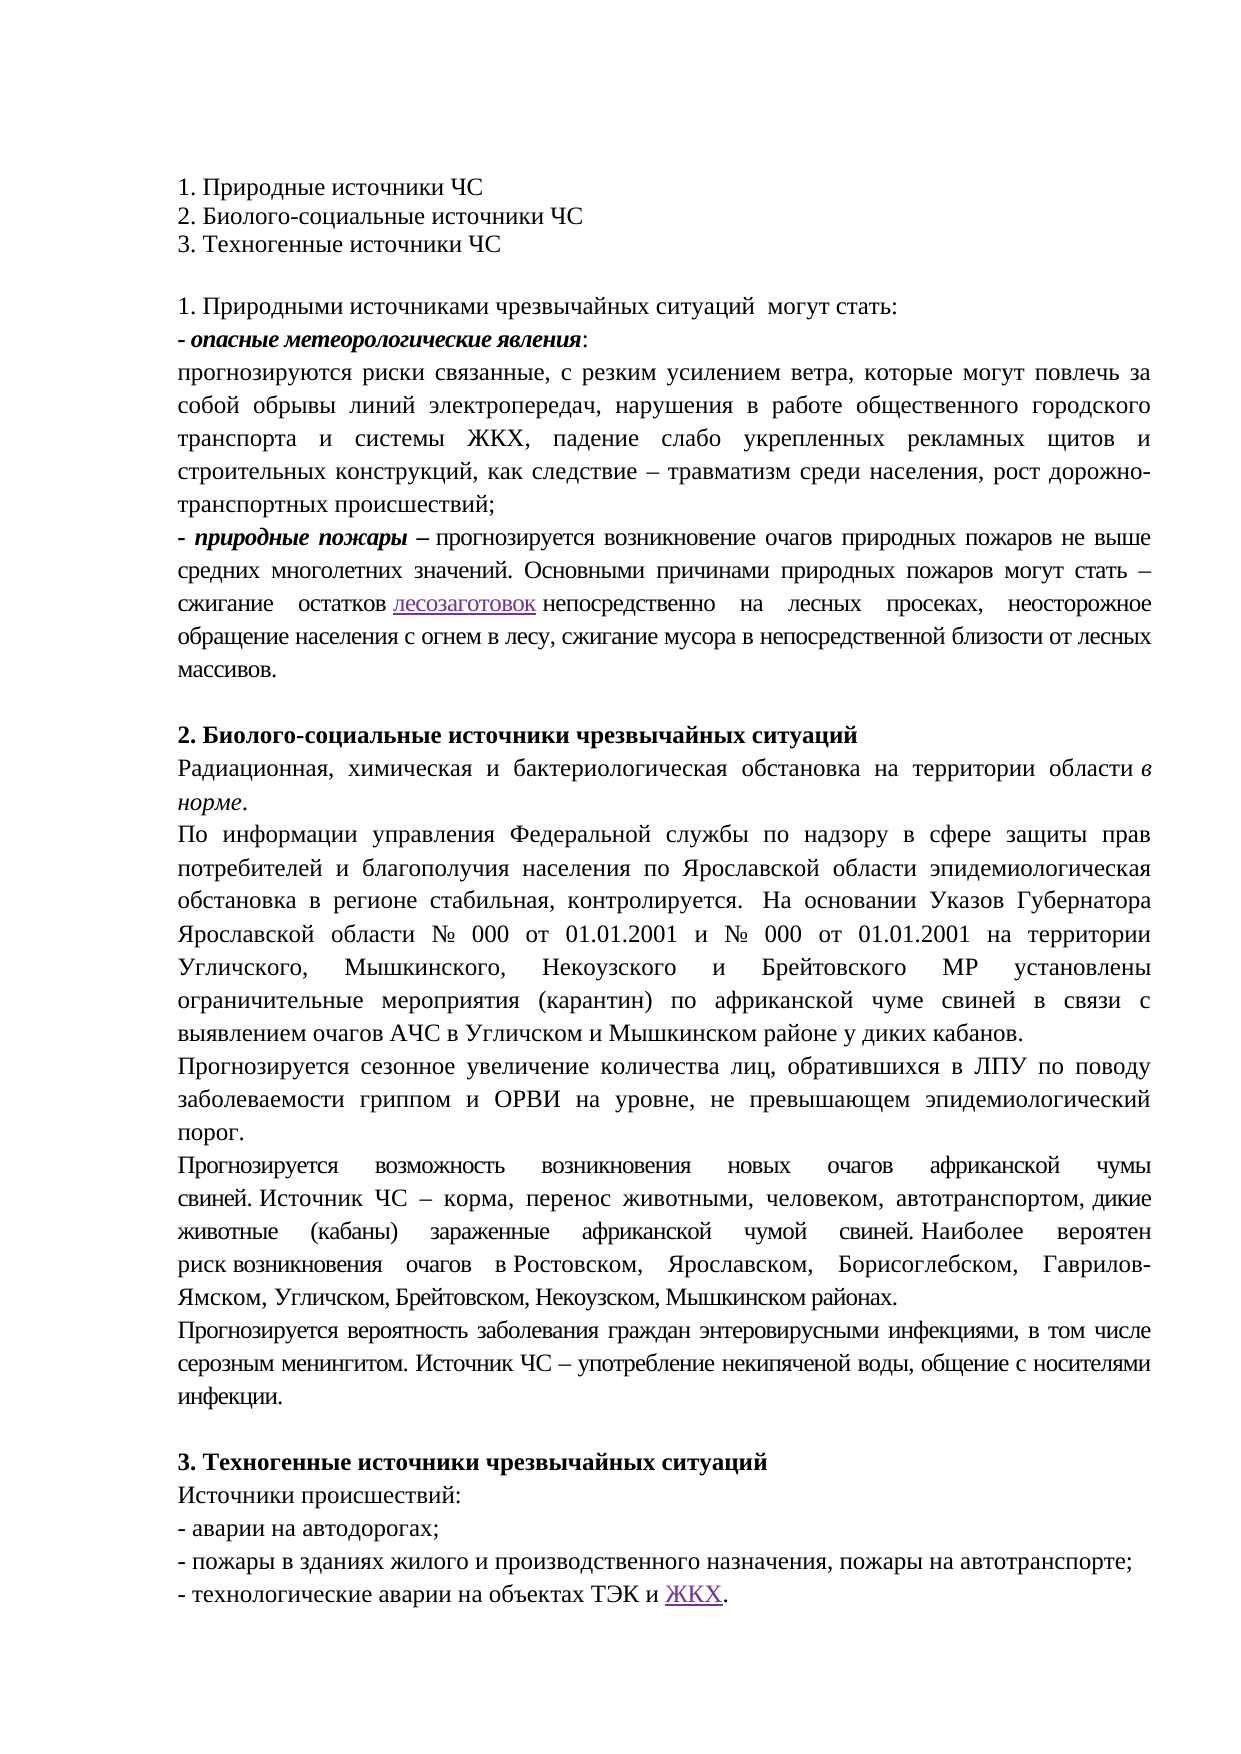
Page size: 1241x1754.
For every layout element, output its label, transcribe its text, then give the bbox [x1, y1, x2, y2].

text Источники происшествий: [177, 1480, 1152, 1509]
text 2. Биолого-социальные источники ЧС [177, 201, 1152, 229]
text прогнозируются риски связанные, с резким усилением ветра, которые могут повлечь за собой обрывы линий электропередач, нарушения в работе общественного городского транспорта и системы ЖКХ, падение слабо укрепленных рекламных щитов и строительных конструкций, как следствие – травматизм среди населения, рост дорожно-транспортных происшествий; [177, 357, 1152, 518]
text - аварии на автодорогах; [177, 1513, 1152, 1542]
text - природные пожары – прогнозируется возникновение очагов природных пожаров не выше средних многолетних значений. Основными причинами природных пожаров могут стать – сжигание остатков лесозаготовок непосредственно на лесных просеках, неосторожное обращение населения с огнем в лесу, сжигание мусора в непосредственной близости от лесных массивов. [177, 522, 1152, 683]
text Прогнозируется возможность возникновения новых очагов африканской чумы свиней. Источник ЧС – корма, перенос животными, человеком, автотранспортом, дикие животные (кабаны) зараженные африканской чумой свиней. Наиболее вероятен риск возникновения очагов в Ростовском, Ярославском, Борисоглебском, Гаврилов-Ямском, Угличском, Брейтовском, Некоузском, Мышкинском районах. [177, 1150, 1152, 1311]
text 1. Природными источниками чрезвычайных ситуаций могут стать: [177, 291, 1152, 320]
text - пожары в зданиях жилого и производственного назначения, пожары на автотранспорте; [177, 1546, 1152, 1575]
text 3. Техногенные источники чрезвычайных ситуаций [177, 1447, 1152, 1476]
text - технологические аварии на объектах ТЭК и ЖКХ. [177, 1579, 1152, 1608]
text - опасные метеорологические явления: [177, 324, 1152, 353]
text По информации управления Федеральной службы по надзору в сфере защиты прав потребителей и благополучия населения по Ярославской области эпидемиологическая обстановка в регионе стабильная, контролируется. На основании Указов Губернатора Ярославской области № 000 от 01.01.2001 и № 000 от 01.01.2001 на территории Угличского, Мышкинского, Некоузского и Брейтовского МР установлены ограничительные мероприятия (карантин) по африканской чуме свиней в связи с выявлением очагов АЧС в Угличском и Мышкинском районе у диких кабанов. [177, 819, 1152, 1046]
text Прогнозируется сезонное увеличение количества лиц, обратившихся в ЛПУ по поводу заболеваемости гриппом и ОРВИ на уровне, не превышающем эпидемиологический порог. [177, 1051, 1152, 1146]
text Прогнозируется вероятность заболевания граждан энтеровирусными инфекциями, в том числе серозным менингитом. Источник ЧС – употребление некипяченой воды, общение с носителями инфекции. [177, 1315, 1152, 1410]
text Радиационная, химическая и бактериологическая обстановка на территории области в норме. [177, 753, 1152, 815]
text 2. Биолого-социальные источники чрезвычайных ситуаций [177, 721, 1152, 749]
text 1. Природные источники ЧС [177, 172, 1152, 201]
text 3. Техногенные источники ЧС [177, 229, 1152, 258]
